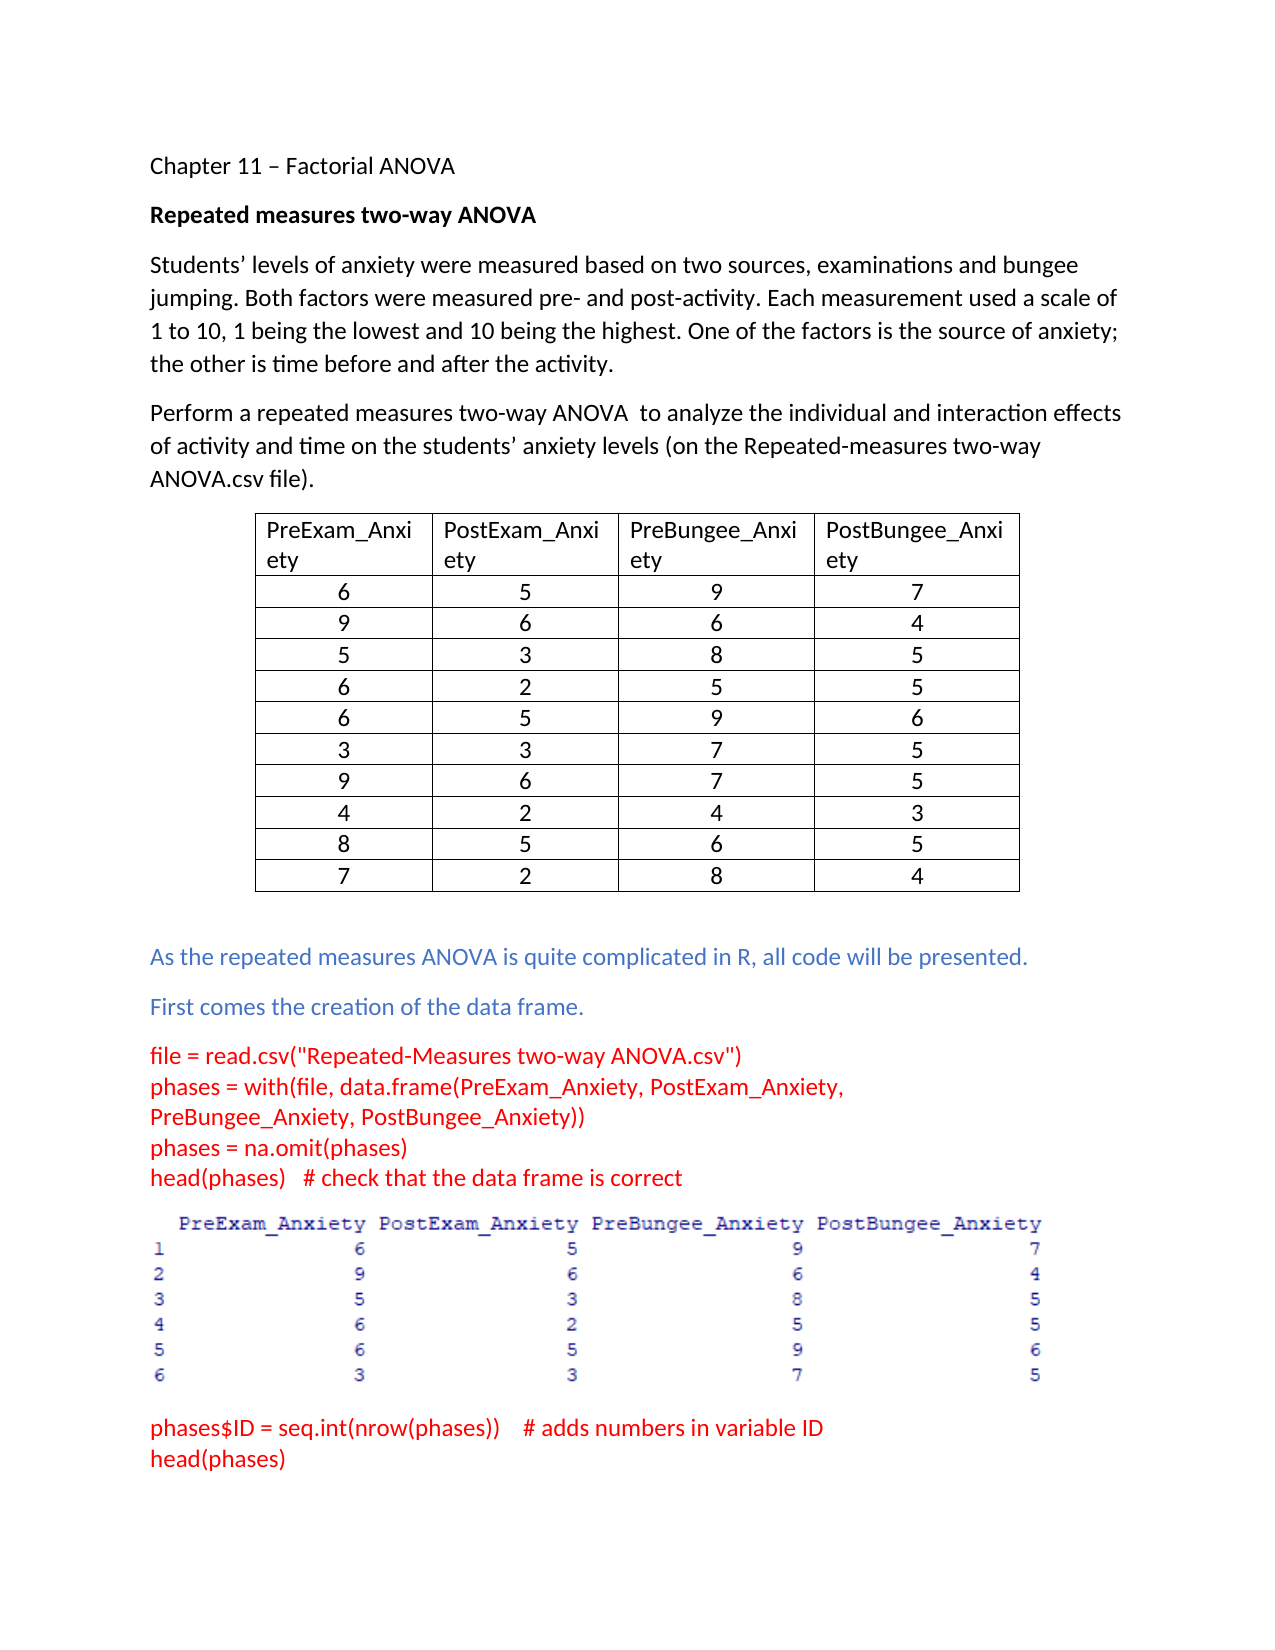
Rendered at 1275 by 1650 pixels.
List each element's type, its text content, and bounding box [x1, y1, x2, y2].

table_cell 6 [433, 608, 618, 638]
table_cell 5 [815, 829, 1019, 859]
text First comes the creation of the data frame. [150, 991, 1125, 1021]
text phases = with(file, data.frame(PreExam_Anxiety, PostExam_Anxiety, [150, 1071, 1125, 1101]
table_cell 3 [433, 639, 618, 670]
table_cell 5 [256, 639, 432, 670]
table_cell 9 [256, 765, 432, 796]
text Students’ levels of anxiety were measured based on two sources, examinations and bungee jumping. Both factors were measured pre- and post-activity. Each measurement used a scale of 1 to 10, 1 being the lowest and 10 being the highest. One of the factors is the source of anxiety; the other is time before and after the activity. [150, 249, 1125, 378]
table_cell 4 [815, 860, 1019, 891]
table_cell 4 [256, 797, 432, 827]
table_cell 6 [256, 576, 432, 607]
table_cell 6 [433, 765, 618, 796]
table_cell 5 [433, 829, 618, 859]
text file = read.csv("Repeated-Measures two-way ANOVA.csv") [150, 1040, 1125, 1071]
table_cell 7 [815, 576, 1019, 607]
table_header PostBungee_Anxiety [815, 514, 1019, 575]
table_cell 5 [815, 734, 1019, 764]
table_cell 8 [619, 639, 814, 670]
table_cell 4 [619, 797, 814, 827]
table_cell 5 [815, 765, 1019, 796]
text head(phases) [150, 1443, 1125, 1473]
picture [150, 1212, 1075, 1394]
table_header PostExam_Anxiety [433, 514, 618, 575]
table_cell 9 [619, 576, 814, 607]
text Perform a repeated measures two-way ANOVA to analyze the individual and interaction effects of activity and time on the students’ anxiety levels (on the Repeated-measures two-way ANOVA.csv file). [150, 397, 1125, 494]
text head(phases) # check that the data frame is correct [150, 1162, 1125, 1193]
table_cell 4 [815, 608, 1019, 638]
table_header PreBungee_Anxiety [619, 514, 814, 575]
table_cell 7 [619, 734, 814, 764]
table_cell 3 [815, 797, 1019, 827]
text phases = na.omit(phases) [150, 1132, 1125, 1162]
table_cell 7 [619, 765, 814, 796]
table_cell 5 [619, 671, 814, 701]
table_cell 2 [433, 860, 618, 891]
text Repeated measures two-way ANOVA [150, 199, 1125, 230]
table_cell 2 [433, 671, 618, 701]
table_cell 9 [256, 608, 432, 638]
table_cell 5 [433, 702, 618, 733]
text phases$ID = seq.int(nrow(phases)) # adds numbers in variable ID [150, 1412, 1125, 1443]
table_cell 8 [256, 829, 432, 859]
table_cell 5 [433, 576, 618, 607]
table_header PreExam_Anxiety [256, 514, 432, 575]
text Chapter 11 – Factorial ANOVA [150, 150, 1125, 181]
table_cell 3 [256, 734, 432, 764]
table_cell 5 [815, 671, 1019, 701]
table_cell 8 [619, 860, 814, 891]
table_cell 6 [619, 608, 814, 638]
text As the repeated measures ANOVA is quite complicated in R, all code will be presented. [150, 941, 1125, 972]
table_cell 6 [256, 671, 432, 701]
table_cell 9 [619, 702, 814, 733]
table_cell 5 [815, 639, 1019, 670]
table_cell 7 [256, 860, 432, 891]
table_cell 2 [433, 797, 618, 827]
table_cell 3 [433, 734, 618, 764]
table_cell 6 [815, 702, 1019, 733]
table_cell 6 [619, 829, 814, 859]
table_cell 6 [256, 702, 432, 733]
text PreBungee_Anxiety, PostBungee_Anxiety)) [150, 1101, 1125, 1132]
